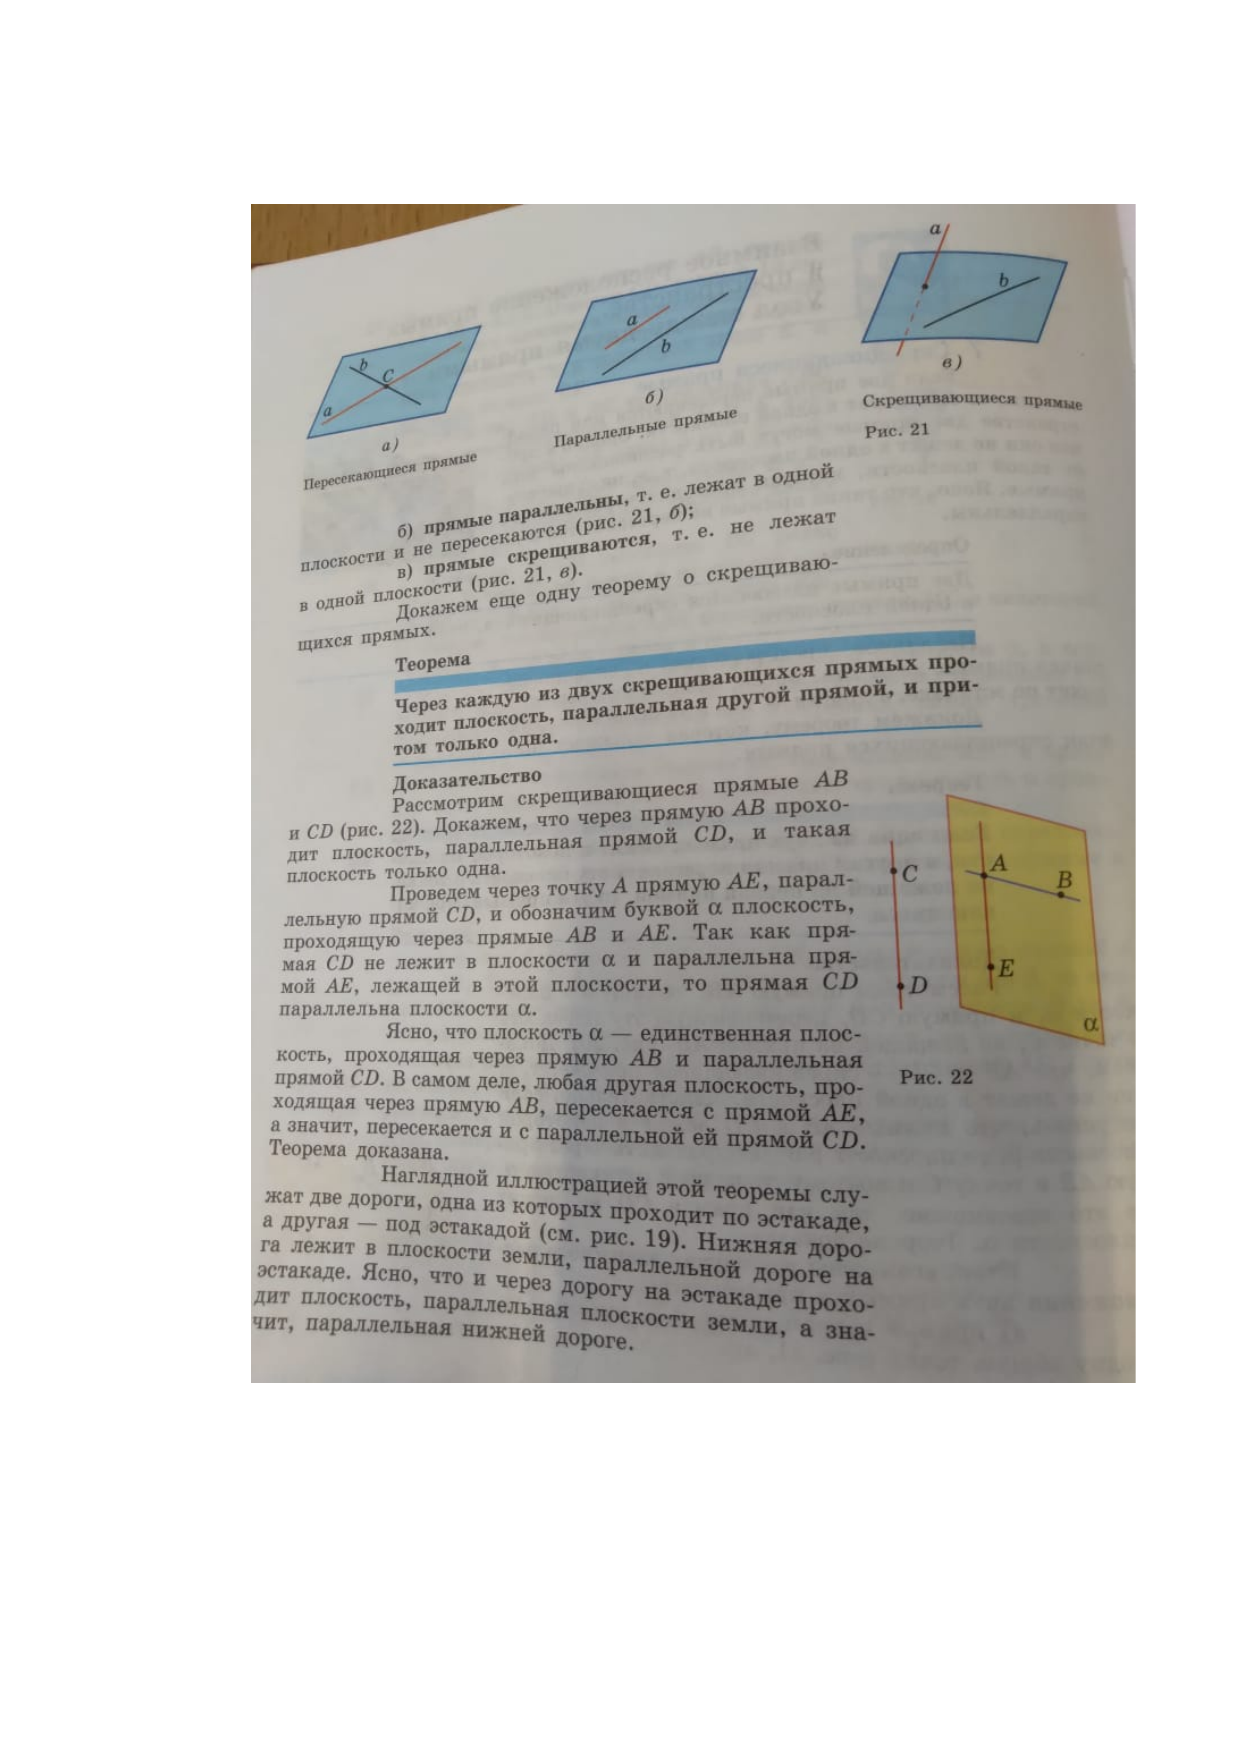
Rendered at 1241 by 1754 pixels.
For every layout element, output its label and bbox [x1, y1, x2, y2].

picture [251, 204, 1136, 1383]
